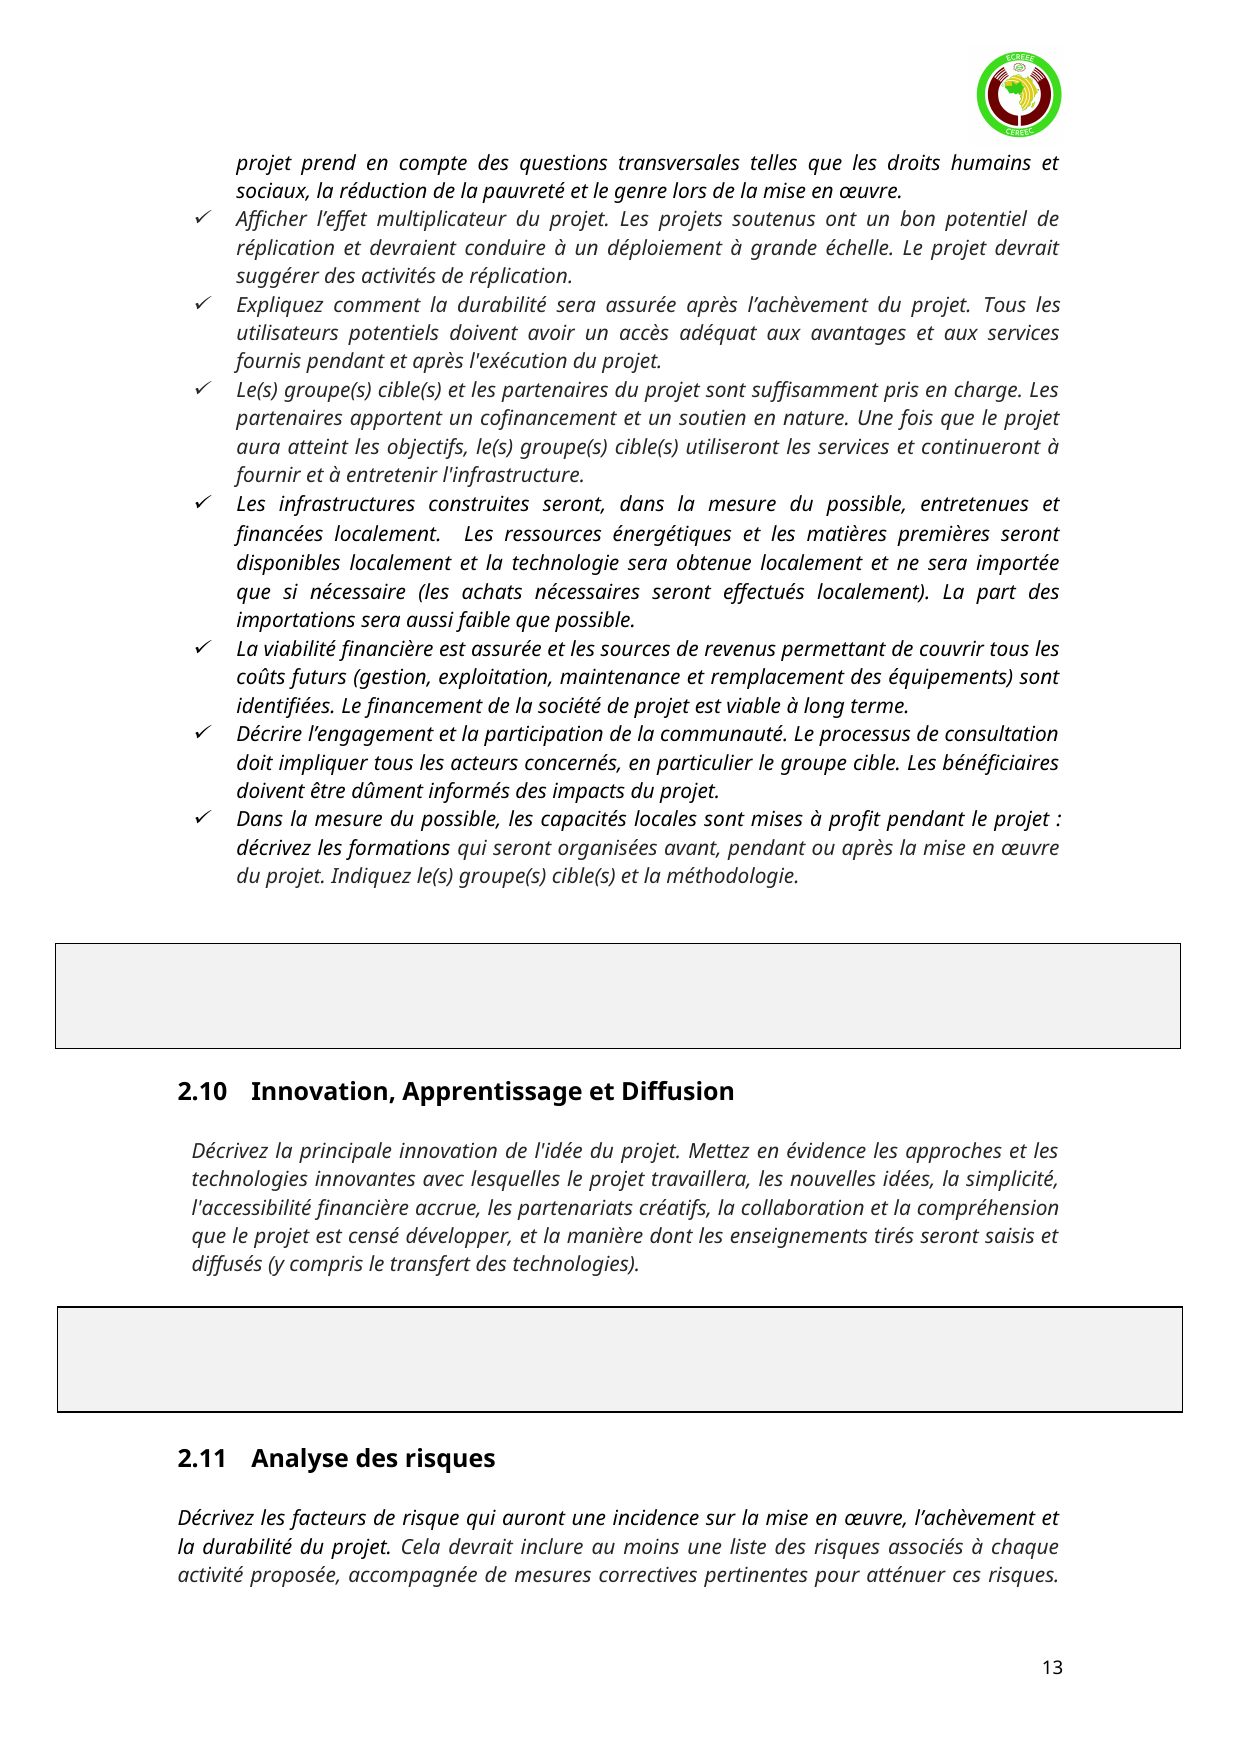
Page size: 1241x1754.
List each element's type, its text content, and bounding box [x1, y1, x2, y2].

list Dans la mesure du possible, les capacités locales sont mises à profit pendant le projet : décrivez les formations qui seront organisées avant, pendant ou après la mise en œuvre du projet. Indiquez le(s) groupe(s) cible(s) et la méthodologie. [191, 804, 1063, 890]
list Analyse des risques [177, 1441, 1063, 1475]
table_header [56, 944, 1180, 1048]
picture [969, 43, 1063, 146]
list Décrivez la principale innovation de l'idée du projet. Mettez en évidence les approches et les technologies innovantes avec lesquelles le projet travaillera, les nouvelles idées, la simplicité, l'accessibilité financière accrue, les partenariats créatifs, la collaboration et la compréhension que le projet est censé développer, et la manière dont les enseignements tirés seront saisis et diffusés (y compris le transfert des technologies). [191, 1136, 1063, 1278]
list La viabilité financière est assurée et les sources de revenus permettant de couvrir tous les coûts futurs (gestion, exploitation, maintenance et remplacement des équipements) sont identifiées. Le financement de la société de projet est viable à long terme. [191, 634, 1063, 719]
list Expliquez comment la durabilité sera assurée après l’achèvement du projet. Tous les utilisateurs potentiels doivent avoir un accès adéquat aux avantages et aux services fournis pendant et après l'exécution du projet. [191, 290, 1063, 375]
list Afficher l’effet multiplicateur du projet. Les projets soutenus ont un bon potentiel de réplication et devraient conduire à un déploiement à grande échelle. Le projet devrait suggérer des activités de réplication. [191, 204, 1063, 290]
table_header [58, 1308, 1182, 1411]
list Le(s) groupe(s) cible(s) et les partenaires du projet sont suffisamment pris en charge. Les partenaires apportent un cofinancement et un soutien en nature. Une fois que le projet aura atteint les objectifs, le(s) groupe(s) cible(s) utiliseront les services et continueront à fournir et à entretenir l'infrastructure. [191, 375, 1063, 489]
list Innovation, Apprentissage et Diffusion [177, 1073, 1063, 1107]
list Les infrastructures construites seront, dans la mesure du possible, entretenues et financées localement. Les ressources énergétiques et les matières premières seront disponibles localement et la technologie sera obtenue localement et ne sera importée que si nécessaire (les achats nécessaires seront effectués localement). La part des importations sera aussi faible que possible. [191, 489, 1063, 634]
list Décrire l’engagement et la participation de la communauté. Le processus de consultation doit impliquer tous les acteurs concernés, en particulier le groupe cible. Les bénéficiaires doivent être dûment informés des impacts du projet. [191, 719, 1063, 804]
